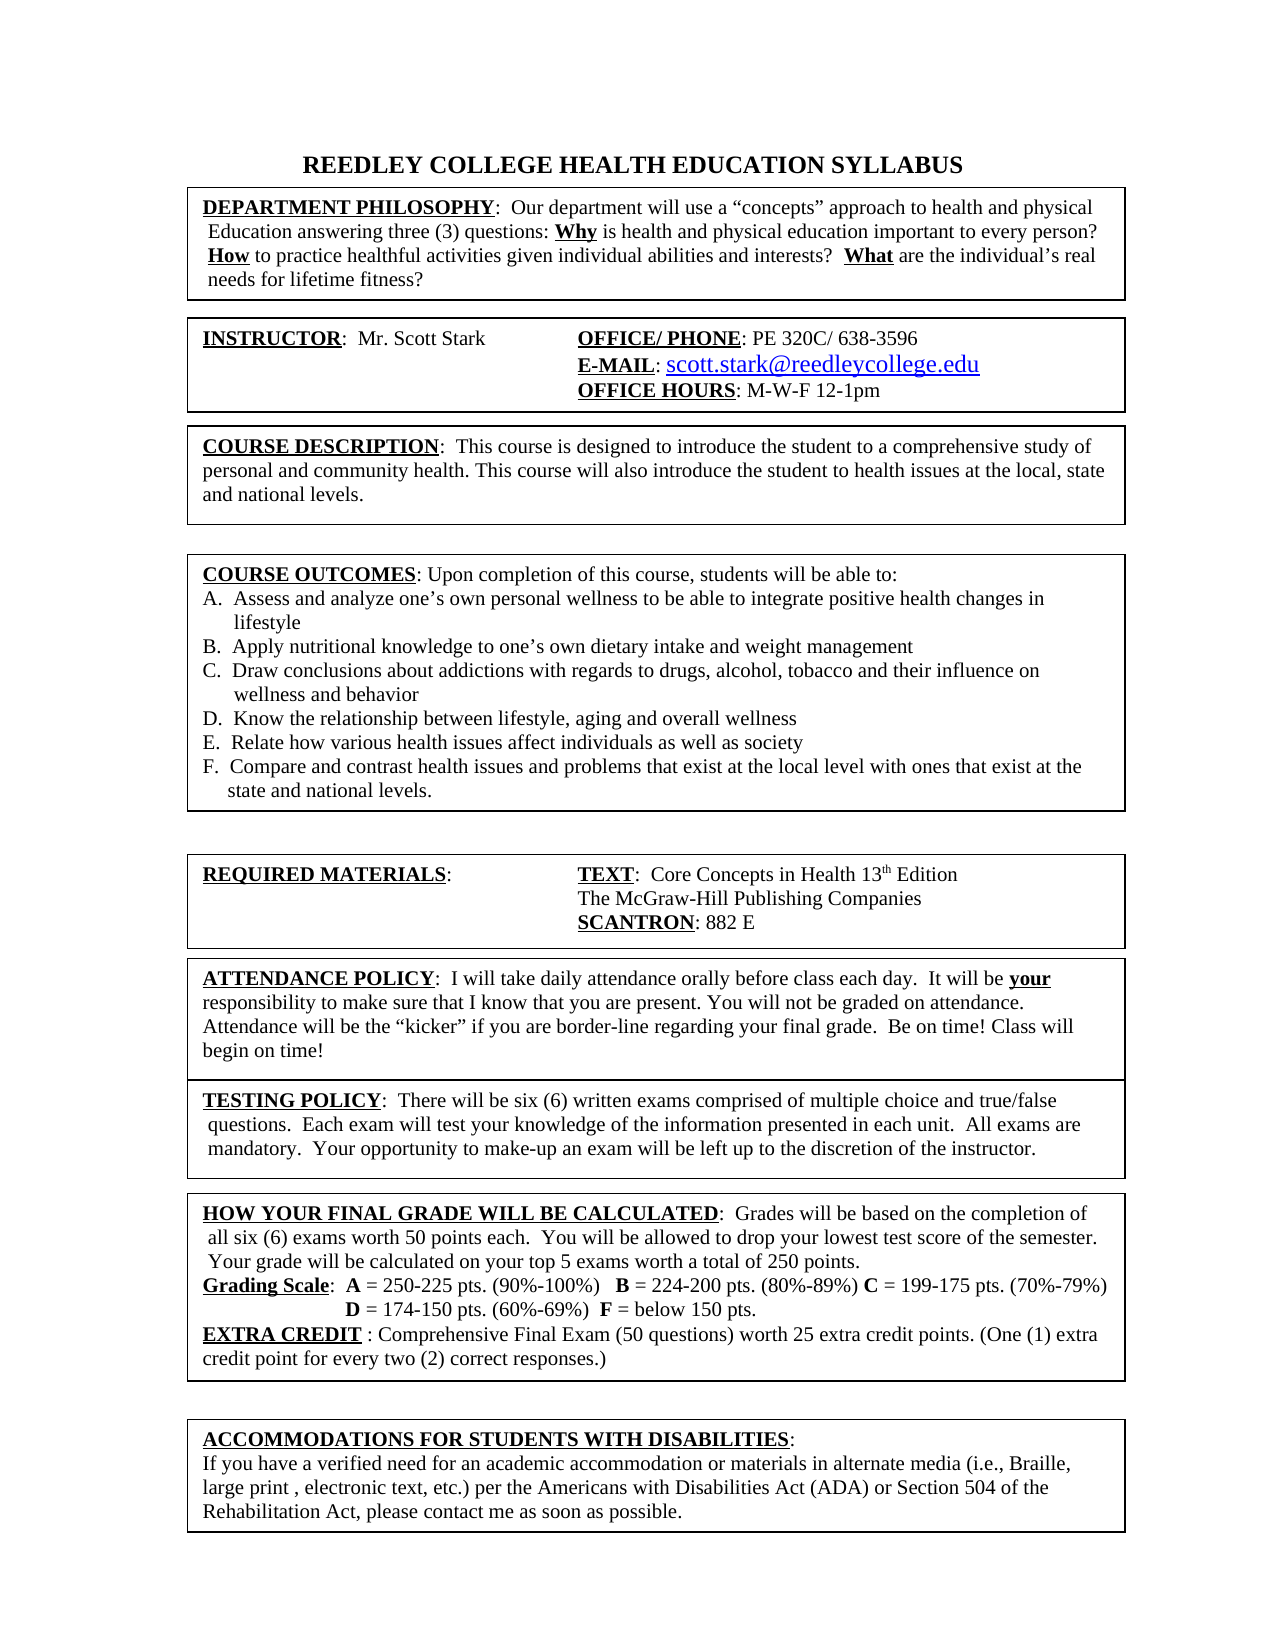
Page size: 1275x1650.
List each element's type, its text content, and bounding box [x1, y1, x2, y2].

text REEDLEY COLLEGE HEALTH EDUCATION SYLLABUS [150, 150, 1116, 179]
